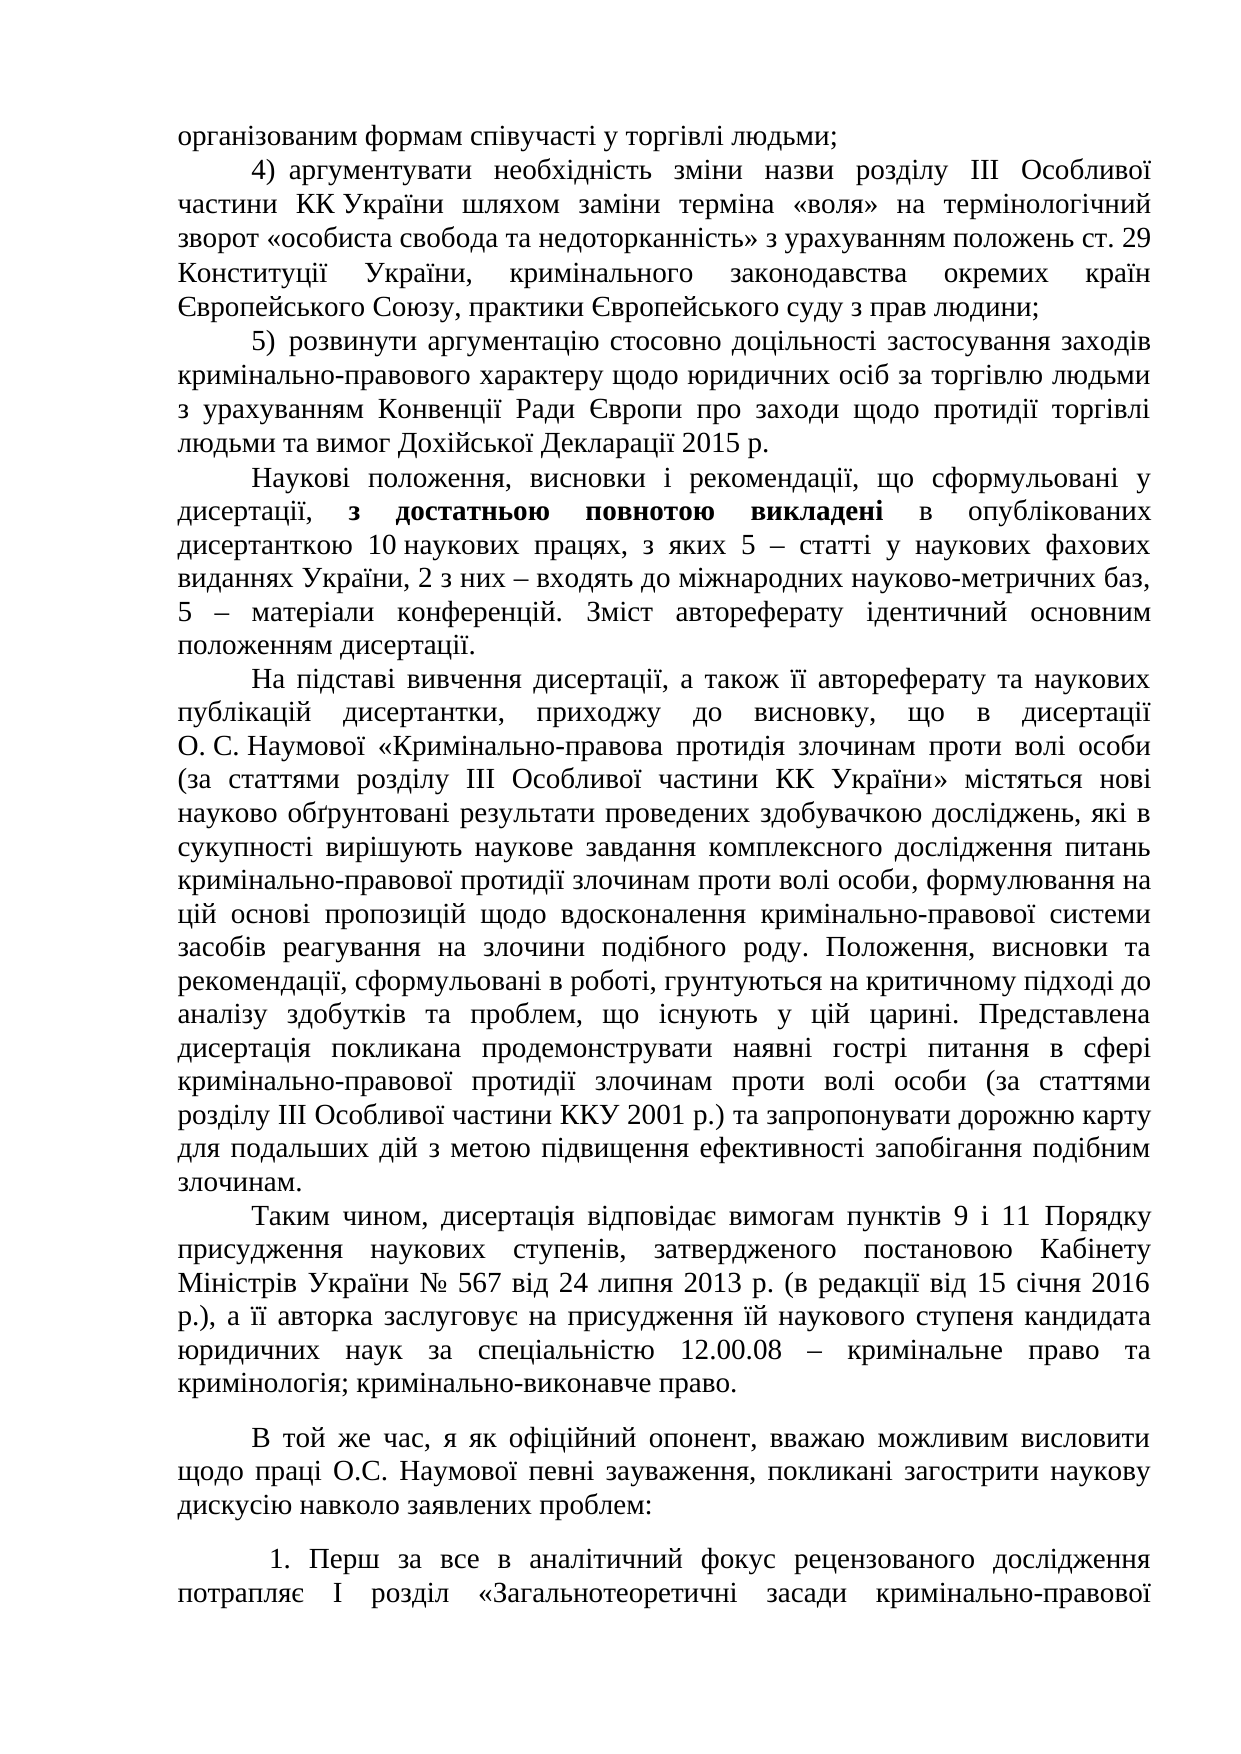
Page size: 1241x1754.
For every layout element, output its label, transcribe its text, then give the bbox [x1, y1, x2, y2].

text Таким чином, дисертація відповідає вимогам пунктів 9 і 11 Порядку присудження наукових ступенів, затвердженого постановою Кабінету Міністрів України № 567 від 24 липня 2013 р. (в редакції від 15 січня 2016 р.), а її авторка заслуговує на присудження їй наукового ступеня кандидата юридичних наук за спеціальністю 12.00.08 – кримінальне право та кримінологія; кримінально-виконавче право. [177, 1198, 1152, 1399]
text В той же час, я як офіційний опонент, вважаю можливим висловити щодо праці О.С. Наумової певні зауваження, покликані загострити наукову дискусію навколо заявлених проблем: [177, 1420, 1152, 1520]
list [177, 118, 1152, 152]
text Наукові положення, висновки і рекомендації, що сформульовані у дисертації, з достатньою повнотою викладені в опублікованих дисертанткою 10 наукових працях, з яких 5 – статті у наукових фахових виданнях України, 2 з них – входять до міжнародних науково-метричних баз, 5 – матеріали конференцій. Зміст автореферату ідентичний основним положенням дисертації. [177, 460, 1152, 661]
list розвинути аргументацію стосовно доцільності застосування заходів кримінально-правового характеру щодо юридичних осіб за торгівлю людьми з урахуванням Конвенції Ради Європи про заходи щодо протидії торгівлі людьми та вимог Дохійської Декларації 2015 р. [177, 323, 1152, 459]
text На підставі вивчення дисертації, а також її автореферату та наукових публікацій дисертантки, приходжу до висновку, що в дисертації О. С. Наумової «Кримінально-правова протидія злочинам проти волі особи (за статтями розділу ІІІ Особливої частини КК України» містяться нові науково обґрунтовані результати проведених здобувачкою досліджень, які в сукупності вирішують наукове завдання комплексного дослідження питань кримінально-правової протидії злочинам проти волі особи, формулювання на цій основі пропозицій щодо вдосконалення кримінально-правової системи засобів реагування на злочини подібного роду. Положення, висновки та рекомендації, сформульовані в роботі, грунтуються на критичному підході до аналізу здобутків та проблем, що існують у цій царині. Представлена дисертація покликана продемонструвати наявні гострі питання в сфері кримінально-правової протидії злочинам проти волі особи (за статтями розділу ІІІ Особливої частини ККУ 2001 р.) та запропонувати дорожню карту для подальших дій з метою підвищення ефективності запобігання подібним злочинам. [177, 661, 1152, 1198]
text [177, 1541, 1152, 1609]
list аргументувати необхідність зміни назви розділу ІІІ Особливої частини КК України шляхом заміни терміна «воля» на термінологічний зворот «особиста свобода та недоторканність» з урахуванням положень ст. 29 Конституції України, кримінального законодавства окремих країн Європейського Союзу, практики Європейського суду з прав людини; [177, 152, 1152, 322]
